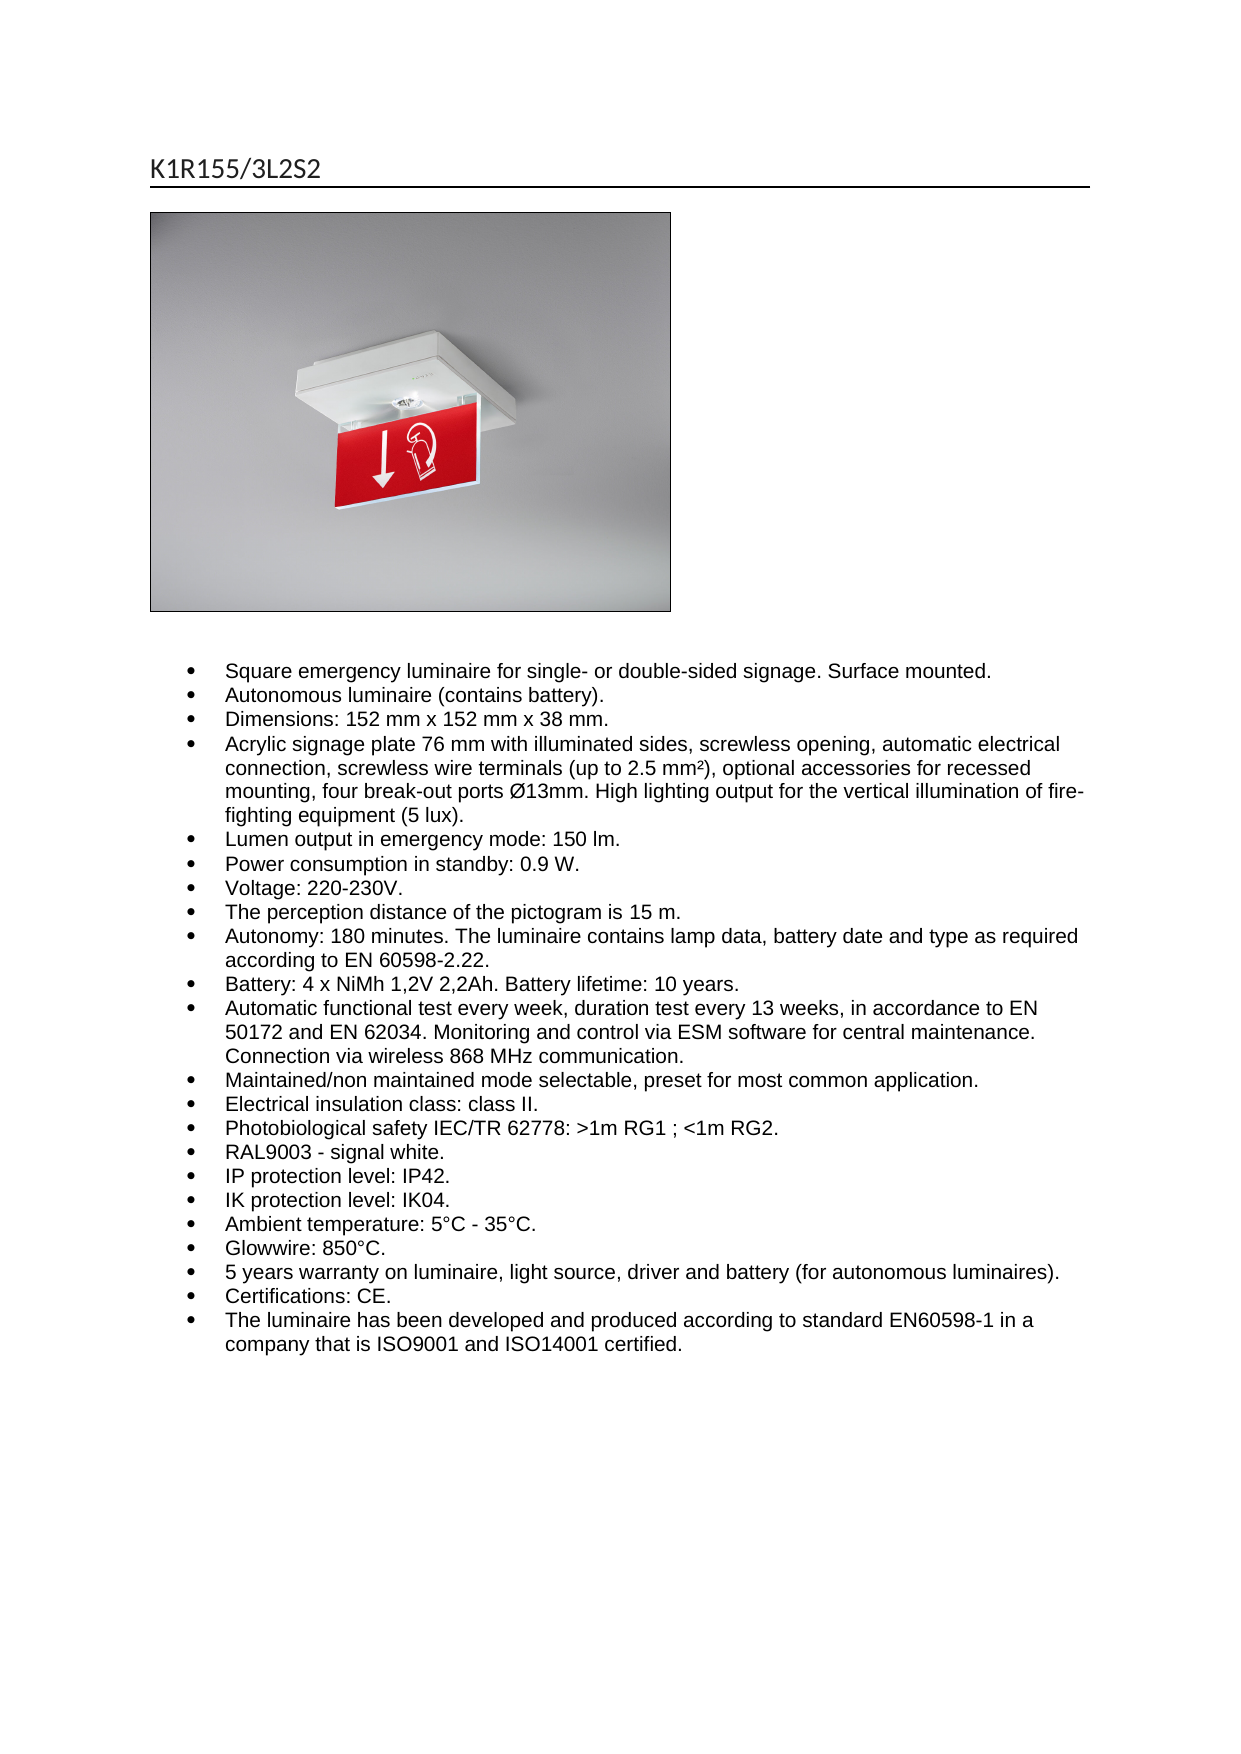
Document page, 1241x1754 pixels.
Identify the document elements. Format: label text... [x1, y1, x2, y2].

list Autonomous luminaire (contains battery). [187, 683, 1090, 707]
list IK protection level: IK04. [187, 1188, 1090, 1212]
list Power consumption in standby: 0.9 W. [187, 851, 1090, 875]
list Electrical insulation class: class II. [187, 1092, 1090, 1116]
list Maintained/non maintained mode selectable, preset for most common application. [187, 1068, 1090, 1092]
list Ambient temperature: 5°C - 35°C. [187, 1212, 1090, 1236]
list Photobiological safety IEC/TR 62778: >1m RG1 ; <1m RG2. [187, 1116, 1090, 1140]
list Acrylic signage plate 76 mm with illuminated sides, screwless opening, automatic electrical connection, screwless wire terminals (up to 2.5 mm²), optional accessories for recessed mounting, four break-out ports Ø13mm. High lighting output for the vertical illumination of fire-fighting equipment (5 lux). [187, 731, 1090, 827]
picture [151, 213, 670, 611]
list Glowwire: 850°C. [187, 1236, 1090, 1260]
list Battery: 4 x NiMh 1,2V 2,2Ah. Battery lifetime: 10 years. [187, 972, 1090, 996]
text K1R155/3L2S2 [150, 150, 1090, 186]
list RAL9003 - signal white. [187, 1140, 1090, 1164]
list The perception distance of the pictogram is 15 m. [187, 899, 1090, 923]
list Dimensions: 152 mm x 152 mm x 38 mm. [187, 707, 1090, 731]
list Lumen output in emergency mode: 150 lm. [187, 827, 1090, 851]
list 5 years warranty on luminaire, light source, driver and battery (for autonomous luminaires). [187, 1260, 1090, 1284]
list Certifications: CE. [187, 1284, 1090, 1308]
list Voltage: 220-230V. [187, 875, 1090, 899]
list The luminaire has been developed and produced according to standard EN60598-1 in a company that is ISO9001 and ISO14001 certified. [187, 1308, 1090, 1356]
list IP protection level: IP42. [187, 1164, 1090, 1188]
list Automatic functional test every week, duration test every 13 weeks, in accordance to EN 50172 and EN 62034. Monitoring and control via ESM software for central maintenance. Connection via wireless 868 MHz communication. [187, 996, 1090, 1068]
list Square emergency luminaire for single- or double-sided signage. Surface mounted. [187, 659, 1090, 683]
list Autonomy: 180 minutes. The luminaire contains lamp data, battery date and type as required according to EN 60598-2.22. [187, 923, 1090, 972]
